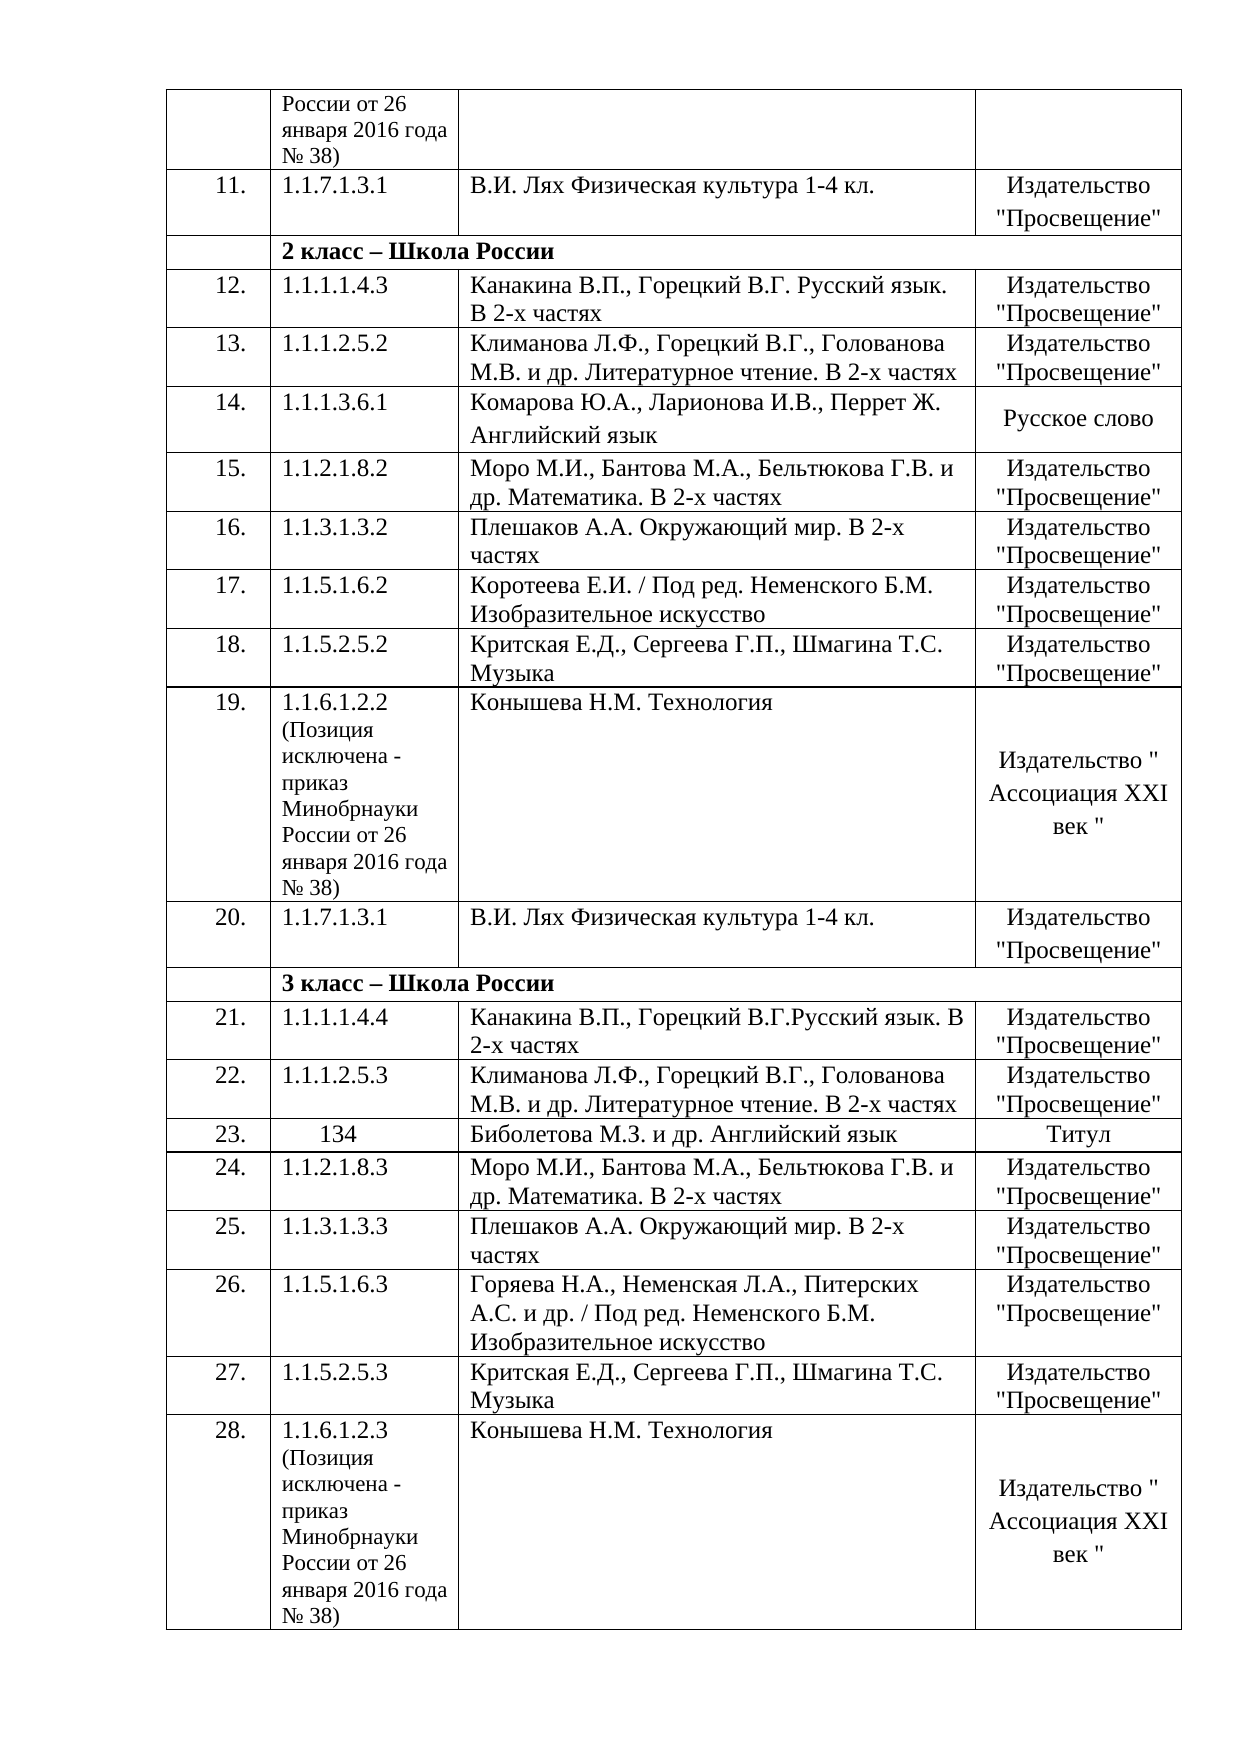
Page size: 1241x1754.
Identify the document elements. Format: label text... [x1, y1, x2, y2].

table_cell Издательство "Просвещение" [976, 1211, 1181, 1268]
table_cell Климанова Л.Ф., Горецкий В.Г., Голованова М.В. и др. Литературное чтение. В 2-х частях [459, 328, 975, 386]
table_cell 1.1.1.2.5.2 [271, 328, 458, 386]
table_cell Критская Е.Д., Сергеева Г.П., Шмагина Т.С. Музыка [459, 629, 975, 686]
table_cell 1.1.3.1.3.3 [271, 1211, 458, 1268]
table_cell Издательство " Ассоциация XXI век " [976, 688, 1181, 901]
table_cell Издательство "Просвещение" [976, 1270, 1181, 1356]
table_cell Издательство "Просвещение" [976, 1357, 1181, 1414]
table_cell Издательство "Просвещение" [976, 328, 1181, 386]
table_cell Конышева Н.М. Технология [459, 1415, 975, 1628]
table_cell В.И. Лях Физическая культура 1-4 кл. [459, 902, 975, 967]
table_cell Критская Е.Д., Сергеева Г.П., Шмагина Т.С. Музыка [459, 1357, 975, 1414]
table_cell Титул [976, 1119, 1181, 1151]
table_cell 3 класс – Школа России [271, 968, 1181, 1001]
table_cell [459, 90, 975, 169]
table_cell 1.1.1.1.4.3 [271, 270, 458, 327]
table_cell [167, 1415, 270, 1628]
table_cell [271, 90, 458, 169]
table_cell Издательство "Просвещение" [976, 629, 1181, 686]
table_cell Издательство "Просвещение" [976, 512, 1181, 569]
table_cell [167, 1211, 270, 1268]
table_cell Канакина В.П., Горецкий В.Г. Русский язык. В 2-х частях [459, 270, 975, 327]
table_cell Моро М.И., Бантова М.А., Бельтюкова Г.В. и др. Математика. В 2-х частях [459, 1153, 975, 1210]
table_cell Издательство "Просвещение" [976, 1153, 1181, 1210]
table_cell [167, 1060, 270, 1118]
table_cell [167, 1270, 270, 1356]
table_cell [167, 1357, 270, 1414]
table_cell 1.1.2.1.8.2 [271, 453, 458, 511]
table_cell [167, 570, 270, 628]
table_cell [167, 170, 270, 235]
table_cell Биболетова М.З. и др. Английский язык [459, 1119, 975, 1151]
table_cell Издательство " Ассоциация XXI век " [976, 1415, 1181, 1628]
table_cell [167, 236, 270, 269]
table_cell [167, 453, 270, 511]
table_cell Издательство "Просвещение" [976, 570, 1181, 628]
table_cell 1.1.1.1.4.4 [271, 1002, 458, 1059]
table_cell [167, 968, 270, 1001]
table_cell Моро М.И., Бантова М.А., Бельтюкова Г.В. и др. Математика. В 2-х частях [459, 453, 975, 511]
table_cell 1.1.1.2.5.3 [271, 1060, 458, 1118]
table_cell 1.1.2.1.8.3 [271, 1153, 458, 1210]
table_cell Издательство "Просвещение" [976, 270, 1181, 327]
table_cell [167, 387, 270, 452]
table_cell 1.1.7.1.3.1 [271, 170, 458, 235]
table_cell Издательство "Просвещение" [976, 1060, 1181, 1118]
table_cell 1.1.6.1.2.3 (Позиция исключена - приказ Минобрнауки России от 26 января 2016 года № 38) [271, 1415, 458, 1628]
table_cell [167, 1119, 270, 1151]
table_cell Издательство "Просвещение" [976, 1002, 1181, 1059]
table_cell Русское слово [976, 387, 1181, 452]
table_cell 1.1.5.2.5.3 [271, 1357, 458, 1414]
table_cell [167, 270, 270, 327]
table_cell 1.1.1.3.6.1 [271, 387, 458, 452]
table_cell Издательство "Просвещение" [976, 902, 1181, 967]
table_cell Издательство "Просвещение" [976, 453, 1181, 511]
table_cell [167, 902, 270, 967]
table_cell 1.1.7.1.3.1 [271, 902, 458, 967]
table_cell [167, 688, 270, 901]
table_cell 2 класс – Школа России [271, 236, 1181, 269]
table_cell 1.1.5.1.6.2 [271, 570, 458, 628]
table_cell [976, 90, 1181, 169]
table_cell [167, 629, 270, 686]
table_cell [167, 328, 270, 386]
table_cell Конышева Н.М. Технология [459, 688, 975, 901]
table_cell 1.1.6.1.2.2 (Позиция исключена - приказ Минобрнауки России от 26 января 2016 года № 38) [271, 688, 458, 901]
table_cell Издательство "Просвещение" [976, 170, 1181, 235]
table_cell [167, 512, 270, 569]
table_cell 1.1.5.2.5.2 [271, 629, 458, 686]
table_cell 1.1.5.1.6.3 [271, 1270, 458, 1356]
table_cell 134 [271, 1119, 458, 1151]
table_cell 1.1.3.1.3.2 [271, 512, 458, 569]
table_cell Канакина В.П., Горецкий В.Г.Русский язык. В 2-х частях [459, 1002, 975, 1059]
table_cell Коротеева Е.И. / Под ред. Неменского Б.М. Изобразительное искусство [459, 570, 975, 628]
table_cell Плешаков А.А. Окружающий мир. В 2-х частях [459, 1211, 975, 1268]
table_cell [167, 1002, 270, 1059]
table_cell [167, 1153, 270, 1210]
table_cell В.И. Лях Физическая культура 1-4 кл. [459, 170, 975, 235]
table_cell Комарова Ю.А., Ларионова И.В., Перрет Ж. Английский язык [459, 387, 975, 452]
table_cell Горяева Н.А., Неменская Л.А., Питерских А.С. и др. / Под ред. Неменского Б.М. Изобразительное искусство [459, 1270, 975, 1356]
table_cell [167, 90, 270, 169]
table_cell Климанова Л.Ф., Горецкий В.Г., Голованова М.В. и др. Литературное чтение. В 2-х частях [459, 1060, 975, 1118]
table_cell Плешаков А.А. Окружающий мир. В 2-х частях [459, 512, 975, 569]
